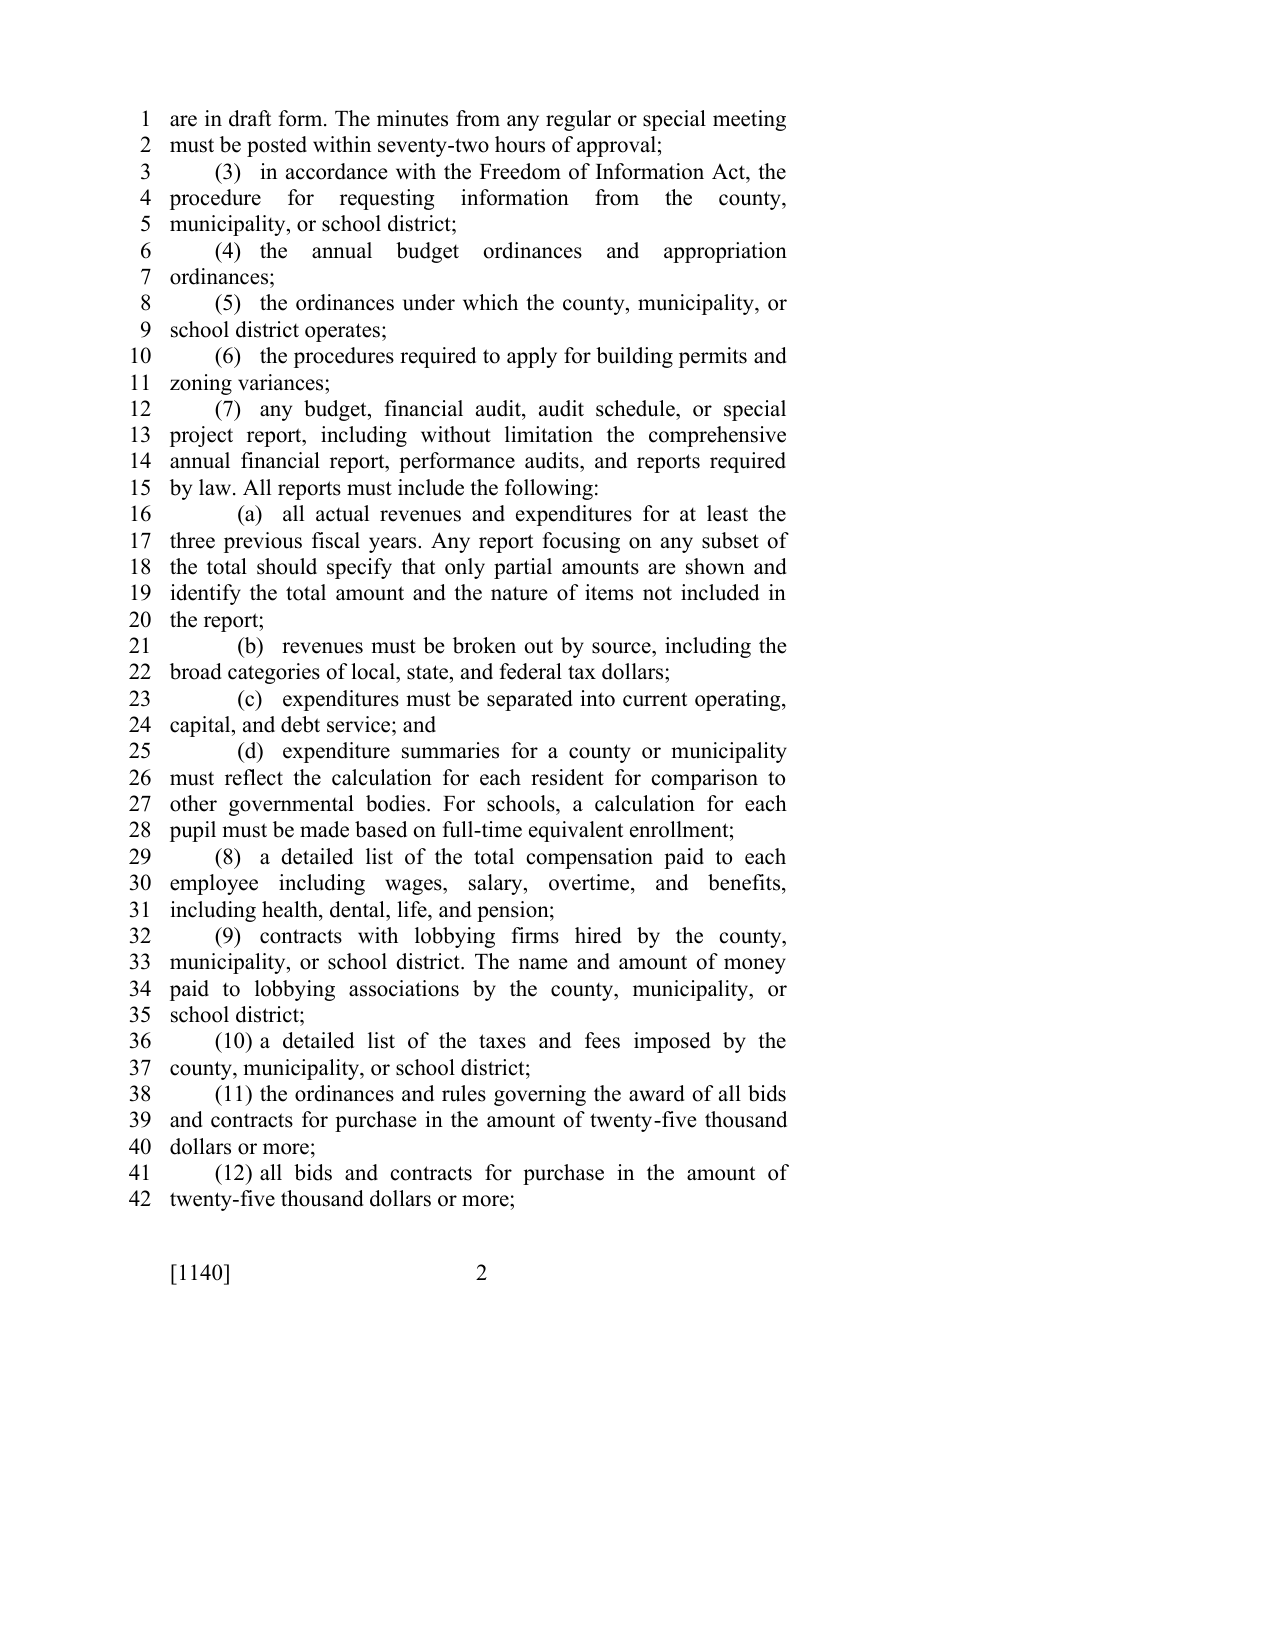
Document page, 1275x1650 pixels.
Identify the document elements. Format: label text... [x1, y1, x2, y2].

text (7) any budget, financial audit, audit schedule, or special project report, including without limitation the comprehensive annual financial report, performance audits, and reports required by law. All reports must include the following: [169, 395, 787, 500]
text (10) a detailed list of the taxes and fees imposed by the county, municipality, or school district; [169, 1027, 787, 1080]
text (11) the ordinances and rules governing the award of all bids and contracts for purchase in the amount of twenty-five thousand dollars or more; [169, 1080, 787, 1159]
text (c) expenditures must be separated into current operating, capital, and debt service; and [169, 685, 787, 737]
text (9) contracts with lobbying firms hired by the county, municipality, or school district. The name and amount of money paid to lobbying associations by the county, municipality, or school district; [169, 922, 787, 1027]
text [169, 105, 787, 158]
text (8) a detailed list of the total compensation paid to each employee including wages, salary, overtime, and benefits, including health, dental, life, and pension; [169, 843, 787, 922]
text (d) expenditure summaries for a county or municipality must reflect the calculation for each resident for comparison to other governmental bodies. For schools, a calculation for each pupil must be made based on full-time equivalent enrollment; [169, 737, 787, 843]
text (4) the annual budget ordinances and appropriation ordinances; [169, 237, 787, 289]
text (b) revenues must be broken out by source, including the broad categories of local, state, and federal tax dollars; [169, 632, 787, 685]
text (6) the procedures required to apply for building permits and zoning variances; [169, 342, 787, 395]
text (12) all bids and contracts for purchase in the amount of twenty-five thousand dollars or more; [169, 1159, 787, 1212]
text (a) all actual revenues and expenditures for at least the three previous fiscal years. Any report focusing on any subset of the total should specify that only partial amounts are shown and identify the total amount and the nature of items not included in the report; [169, 500, 787, 632]
text (5) the ordinances under which the county, municipality, or school district operates; [169, 289, 787, 342]
text (3) in accordance with the Freedom of Information Act, the procedure for requesting information from the county, municipality, or school district; [169, 158, 787, 237]
